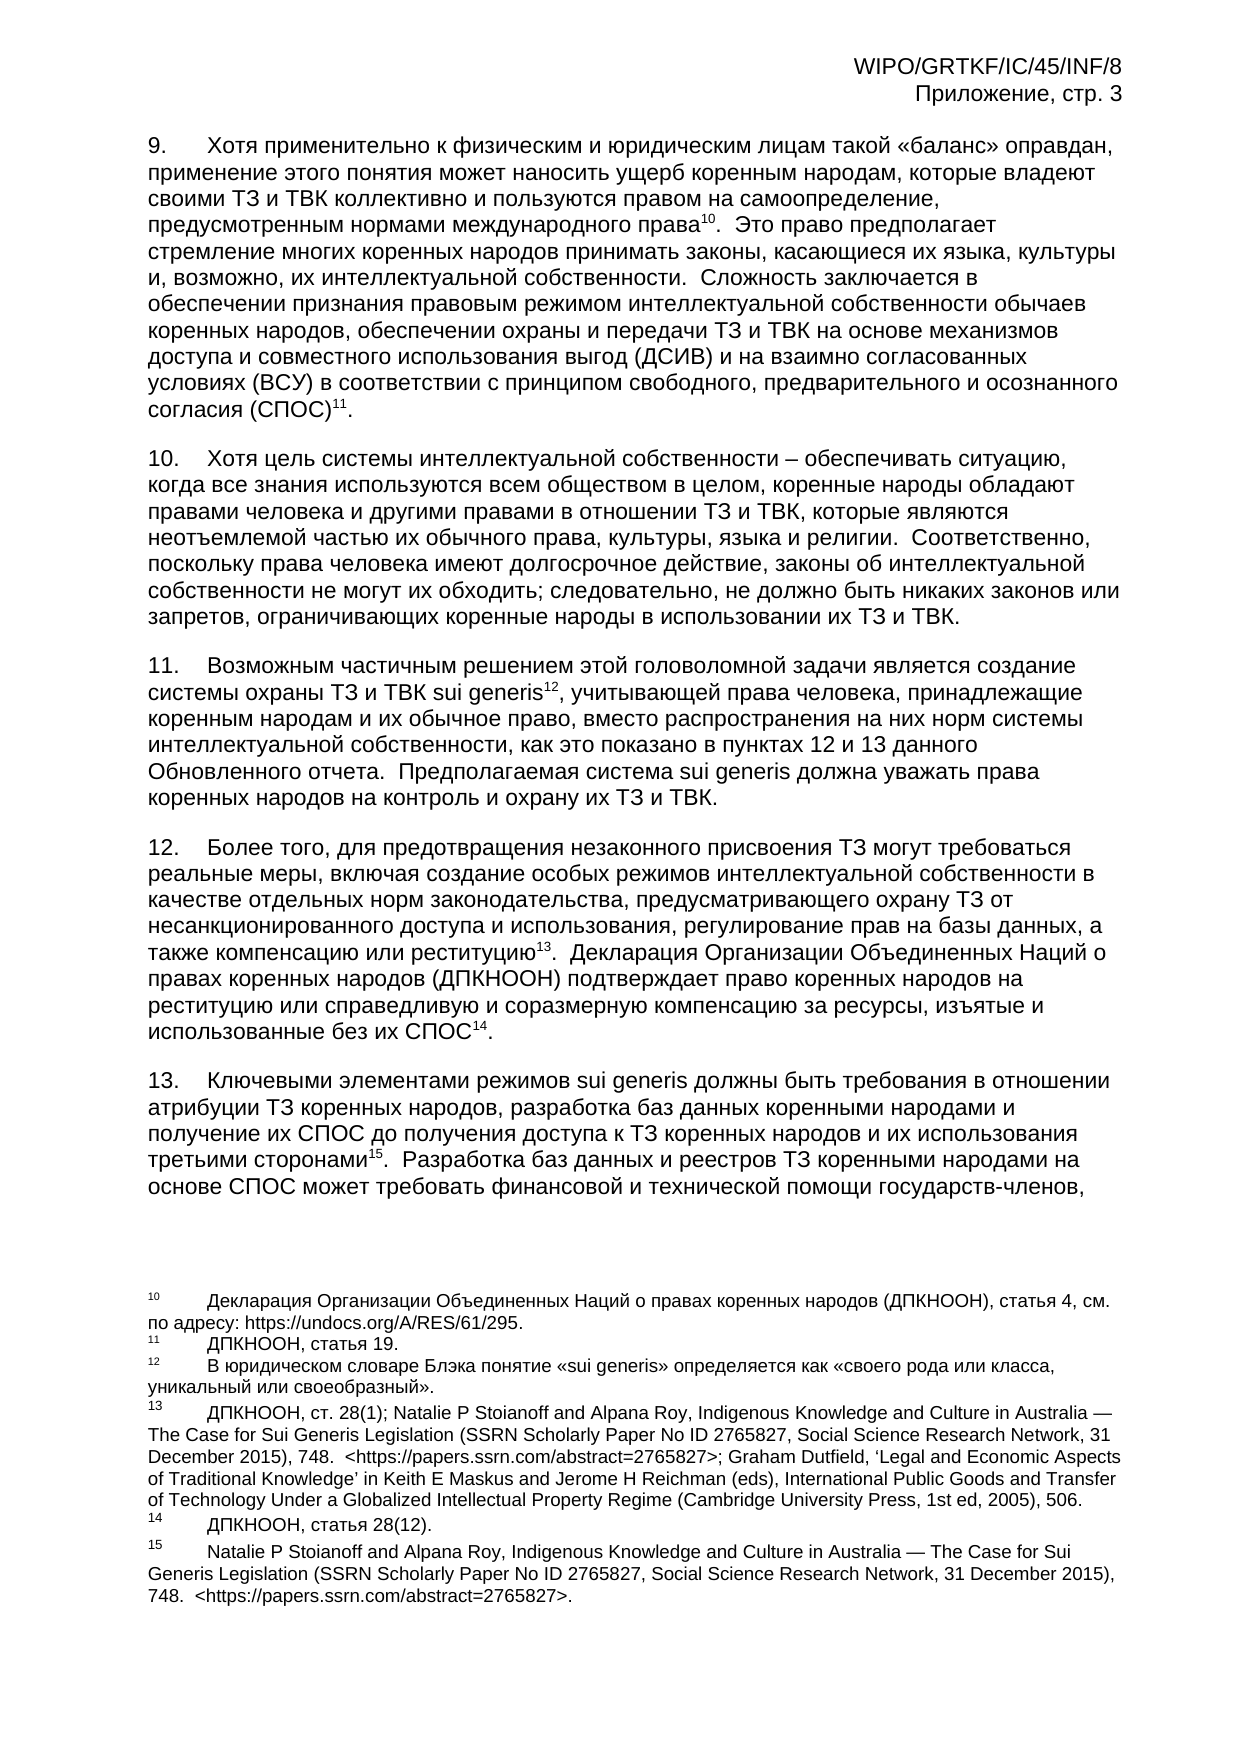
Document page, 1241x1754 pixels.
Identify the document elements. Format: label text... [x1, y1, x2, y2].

text Хотя цель системы интеллектуальной собственности – обеспечивать ситуацию, когда все знания используются всем обществом в целом, коренные народы обладают правами человека и другими правами в отношении ТЗ и ТВК, которые являются неотъемлемой частью их обычного права, культуры, языка и религии. Соответственно, поскольку права человека имеют долгосрочное действие, законы об интеллектуальной собственности не могут их обходить; следовательно, не должно быть никаких законов или запретов, ограничивающих коренные народы в использовании их ТЗ и ТВК. [148, 445, 1122, 629]
text Возможным частичным решением этой головоломной задачи является создание системы охраны ТЗ и ТВК sui generis, учитывающей права человека, принадлежащие коренным народам и их обычное право, вместо распространения на них норм системы интеллектуальной собственности, как это показано в пунктах 12 и 13 данного Обновленного отчета. Предполагаемая система sui generis должна уважать права коренных народов на контроль и охрану их ТЗ и ТВК. [148, 652, 1122, 811]
text Ключевыми элементами режимов sui generis должны быть требования в отношении атрибуции ТЗ коренных народов, разработка баз данных коренными народами и получение их СПОС до получения доступа к ТЗ коренных народов и их использования третьими сторонами. Разработка баз данных и реестров ТЗ коренными народами на основе СПОС может требовать финансовой и технической помощи государств-членов, основанной на принципиальном уважении к обычному праву и культурной целостности коренных народов и местных общин. [148, 1067, 1122, 1199]
text Хотя применительно к физическим и юридическим лицам такой «баланс» оправдан, применение этого понятия может наносить ущерб коренным народам, которые владеют своими ТЗ и ТВК коллективно и пользуются правом на самоопределение, предусмотренным нормами международного права. Это право предполагает стремление многих коренных народов принимать законы, касающиеся их языка, культуры и, возможно, их интеллектуальной собственности. Сложность заключается в обеспечении признания правовым режимом интеллектуальной собственности обычаев коренных народов, обеспечении охраны и передачи ТЗ и ТВК на основе механизмов доступа и совместного использования выгод (ДСИВ) и на взаимно согласованных условиях (ВСУ) в соответствии с принципом свободного, предварительного и осознанного согласия (СПОС). [148, 132, 1122, 422]
text Более того, для предотвращения незаконного присвоения ТЗ могут требоваться реальные меры, включая создание особых режимов интеллектуальной собственности в качестве отдельных норм законодательства, предусматривающего охрану ТЗ от несанкционированного доступа и использования, регулирование прав на базы данных, а также компенсацию или реституцию. Декларация Организации Объединенных Наций о правах коренных народов (ДПКНООН) подтверждает право коренных народов на реституцию или справедливую и соразмерную компенсацию за ресурсы, изъятые и использованные без их СПОС. [148, 833, 1122, 1044]
